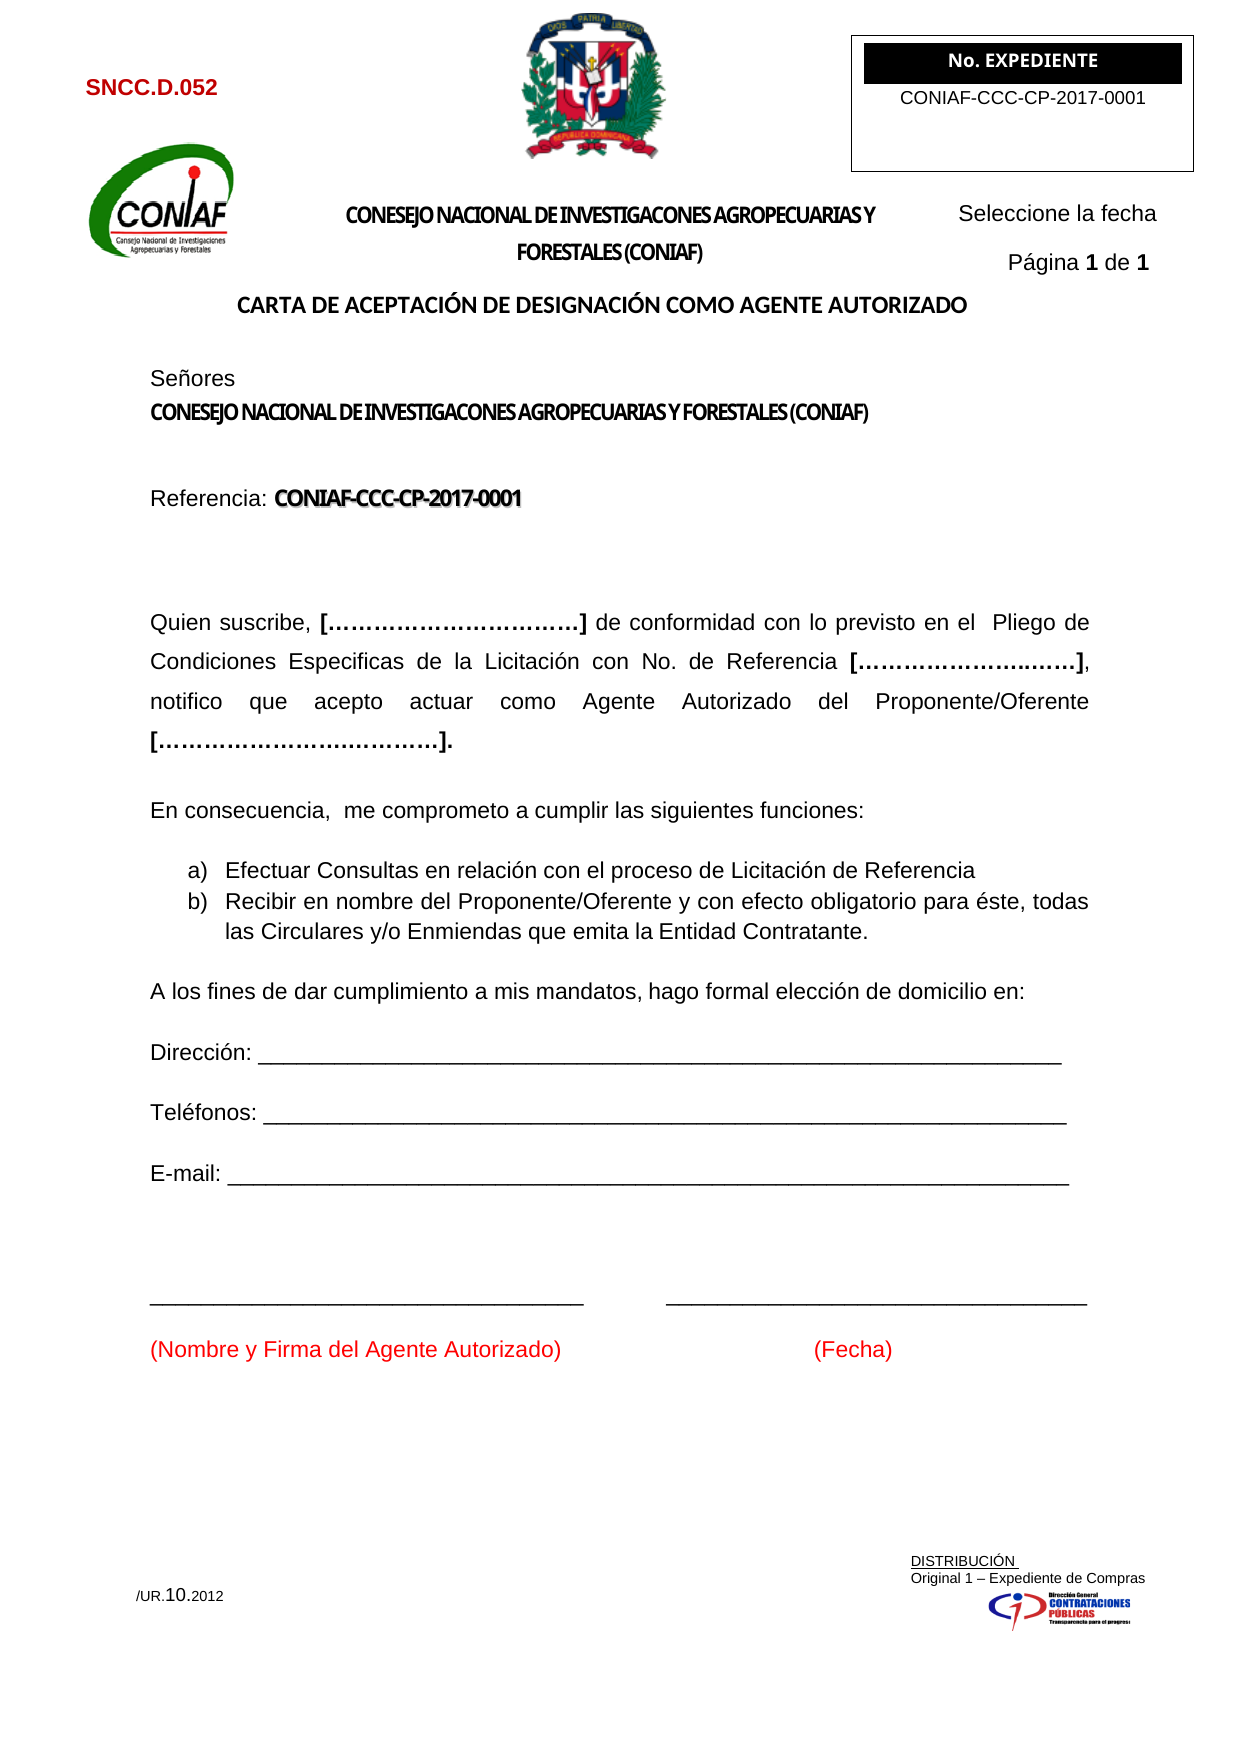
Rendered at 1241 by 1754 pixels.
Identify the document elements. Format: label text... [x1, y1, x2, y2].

list Efectuar Consultas en relación con el proceso de Licitación de Referencia [187, 857, 1090, 884]
picture [521, 13, 667, 159]
text Teléfonos: _______________________________________________________________ [150, 1099, 1090, 1125]
text (Nombre y Firma del Agente Autorizado) (Fecha) [150, 1336, 1090, 1362]
text Señores [150, 365, 1090, 392]
text Quien suscribe, [……………………………] de conformidad con lo previsto en el Pliego de Condiciones Especificas de la Licitación con No. de Referencia […………………..……], notifico que acepto actuar como Agente Autorizado del Proponente/Oferente […………………….…………]. [150, 609, 1090, 754]
text E-mail: __________________________________________________________________ [150, 1159, 1090, 1186]
text Dirección: _______________________________________________________________ [150, 1039, 1090, 1065]
text __________________________________ _________________________________ [150, 1280, 1090, 1307]
text Referencia: CONIAF-CCC-CP-2017-0001 [150, 482, 1090, 514]
picture [988, 1592, 1130, 1631]
text En consecuencia, me comprometo a cumplir las siguientes funciones: [150, 797, 1090, 823]
text A los fines de dar cumplimiento a mis mandatos, hago formal elección de domicilio en: [150, 978, 1090, 1004]
list Recibir en nombre del Proponente/Oferente y con efecto obligatorio para éste, todas las Circulares y/o Enmiendas que emita la Entidad Contratante. [187, 888, 1090, 944]
